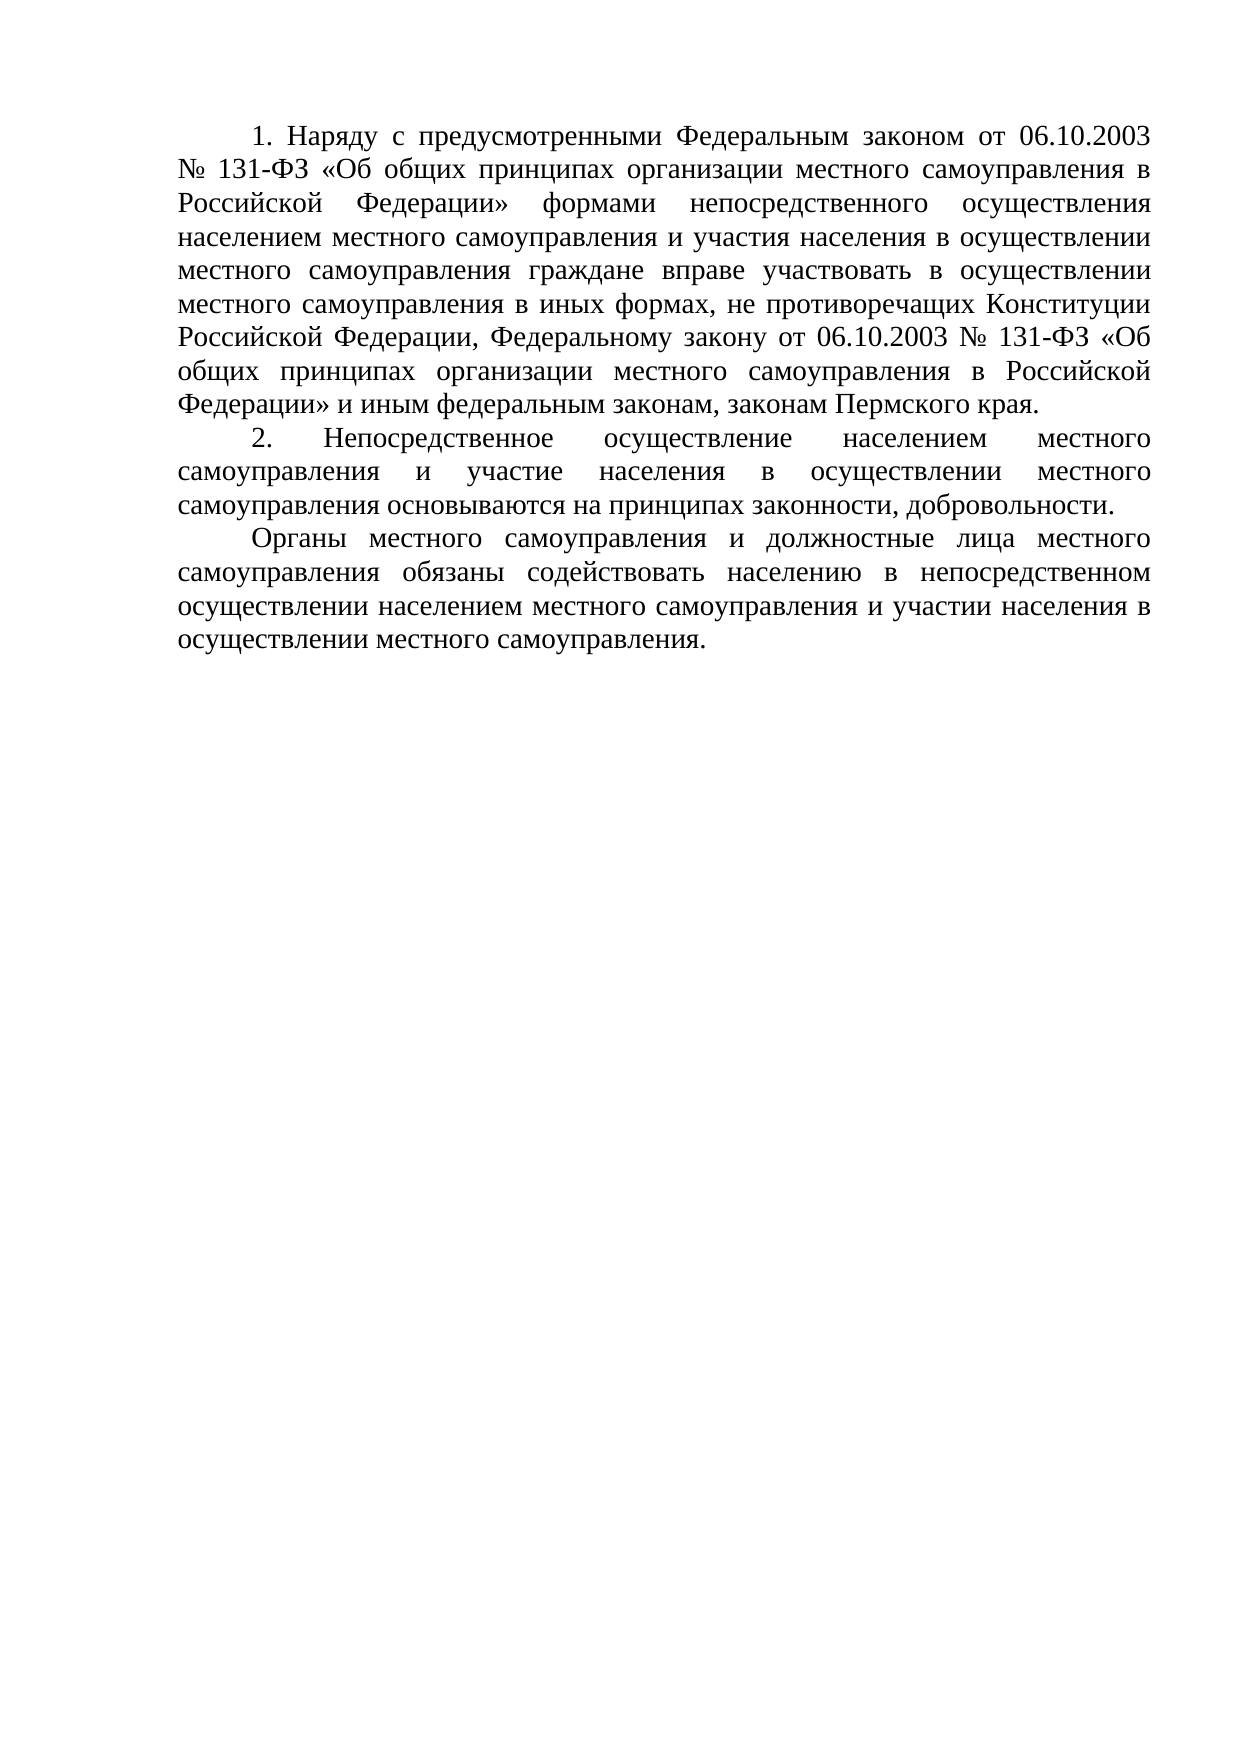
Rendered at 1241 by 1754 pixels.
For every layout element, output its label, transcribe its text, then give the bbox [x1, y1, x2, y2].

text 2. Непосредственное осуществление населением местного самоуправления и участие населения в осуществлении местного самоуправления основываются на принципах законности, добровольности. [177, 420, 1152, 521]
text 1. Наряду с предусмотренными Федеральным законом от 06.10.2003 № 131-ФЗ «Об общих принципах организации местного самоуправления в Российской Федерации» формами непосредственного осуществления населением местного самоуправления и участия населения в осуществлении местного самоуправления граждане вправе участвовать в осуществлении местного самоуправления в иных формах, не противоречащих Конституции Российской Федерации, Федеральному закону от 06.10.2003 № 131-ФЗ «Об общих принципах организации местного самоуправления в Российской Федерации» и иным федеральным законам, законам Пермского края. [177, 118, 1152, 420]
text Органы местного самоуправления и должностные лица местного самоуправления обязаны содействовать населению в непосредственном осуществлении населением местного самоуправления и участии населения в осуществлении местного самоуправления. [177, 521, 1152, 655]
